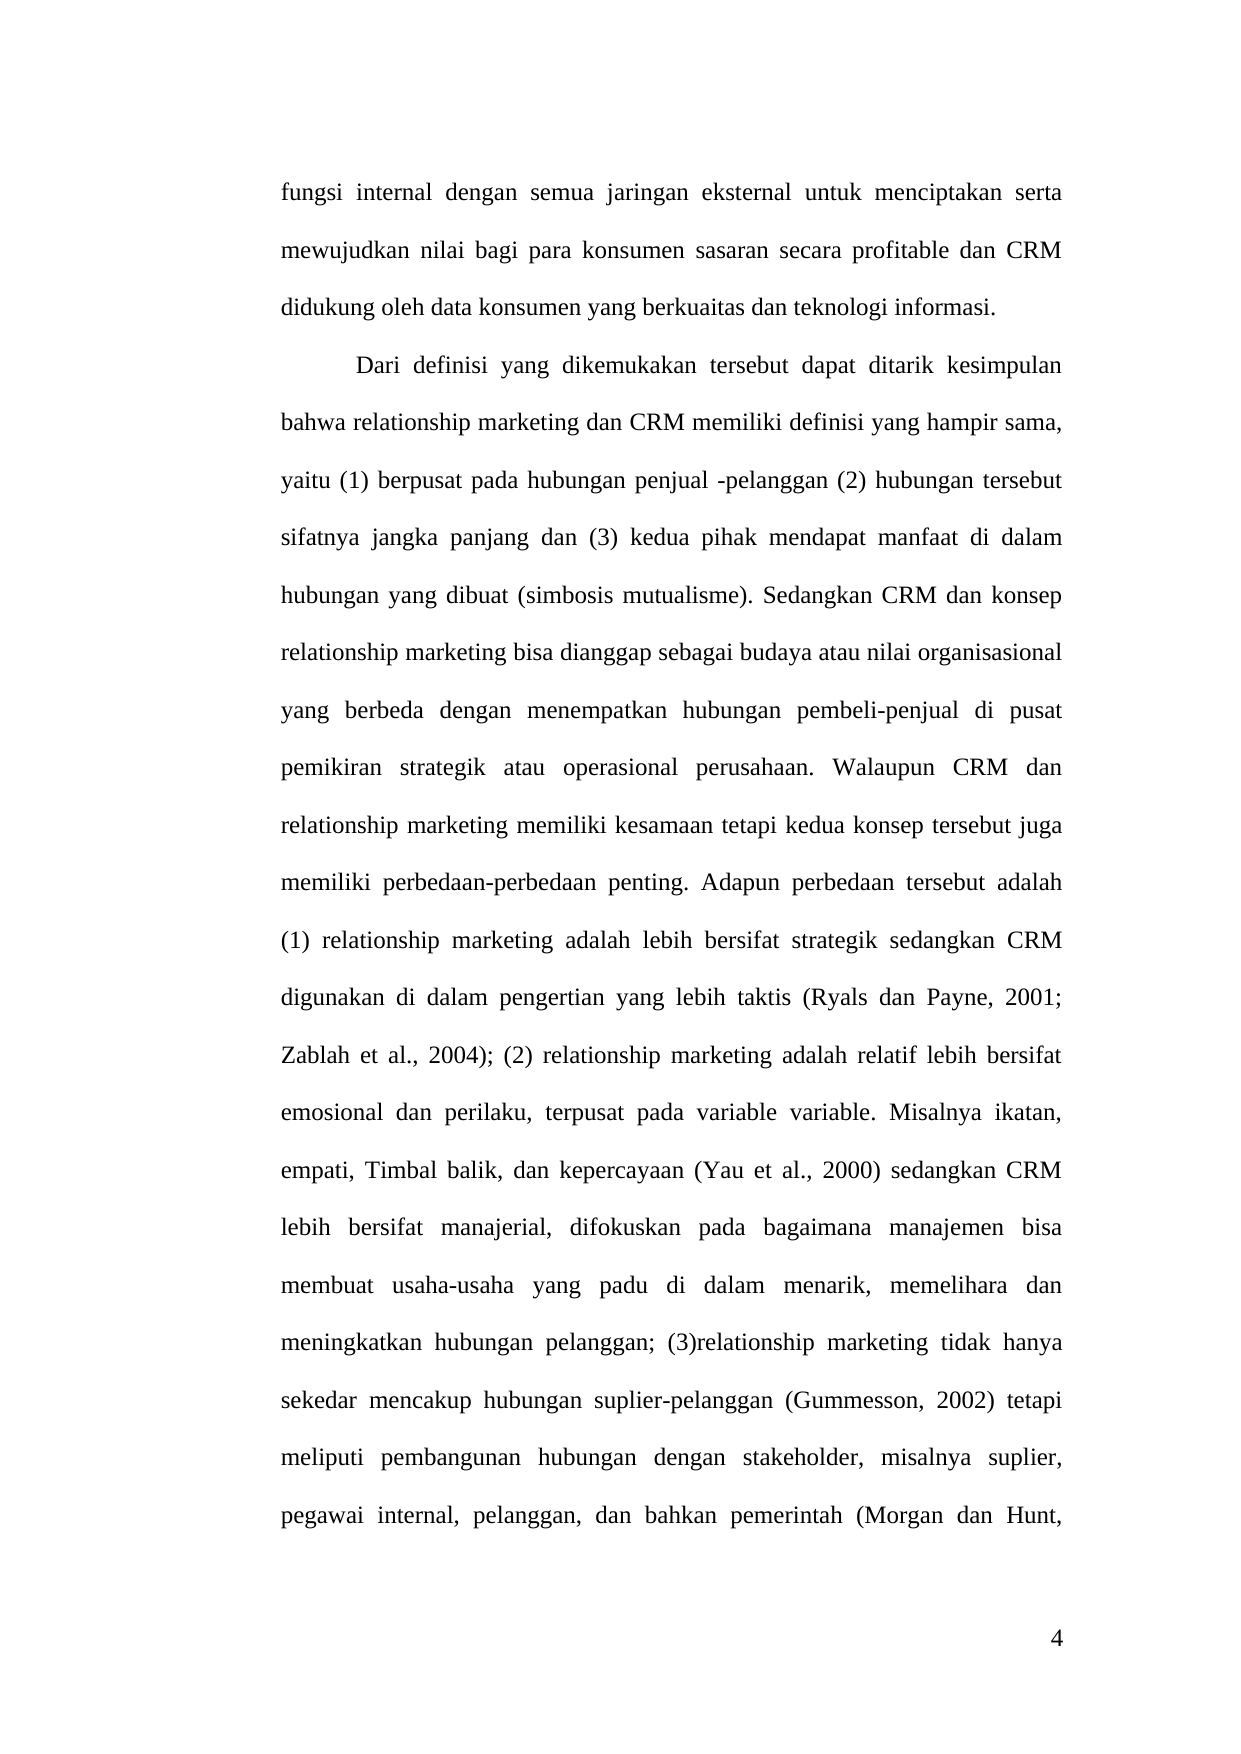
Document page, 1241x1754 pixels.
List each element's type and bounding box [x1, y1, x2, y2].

text [281, 177, 1063, 321]
text [281, 350, 1063, 1528]
